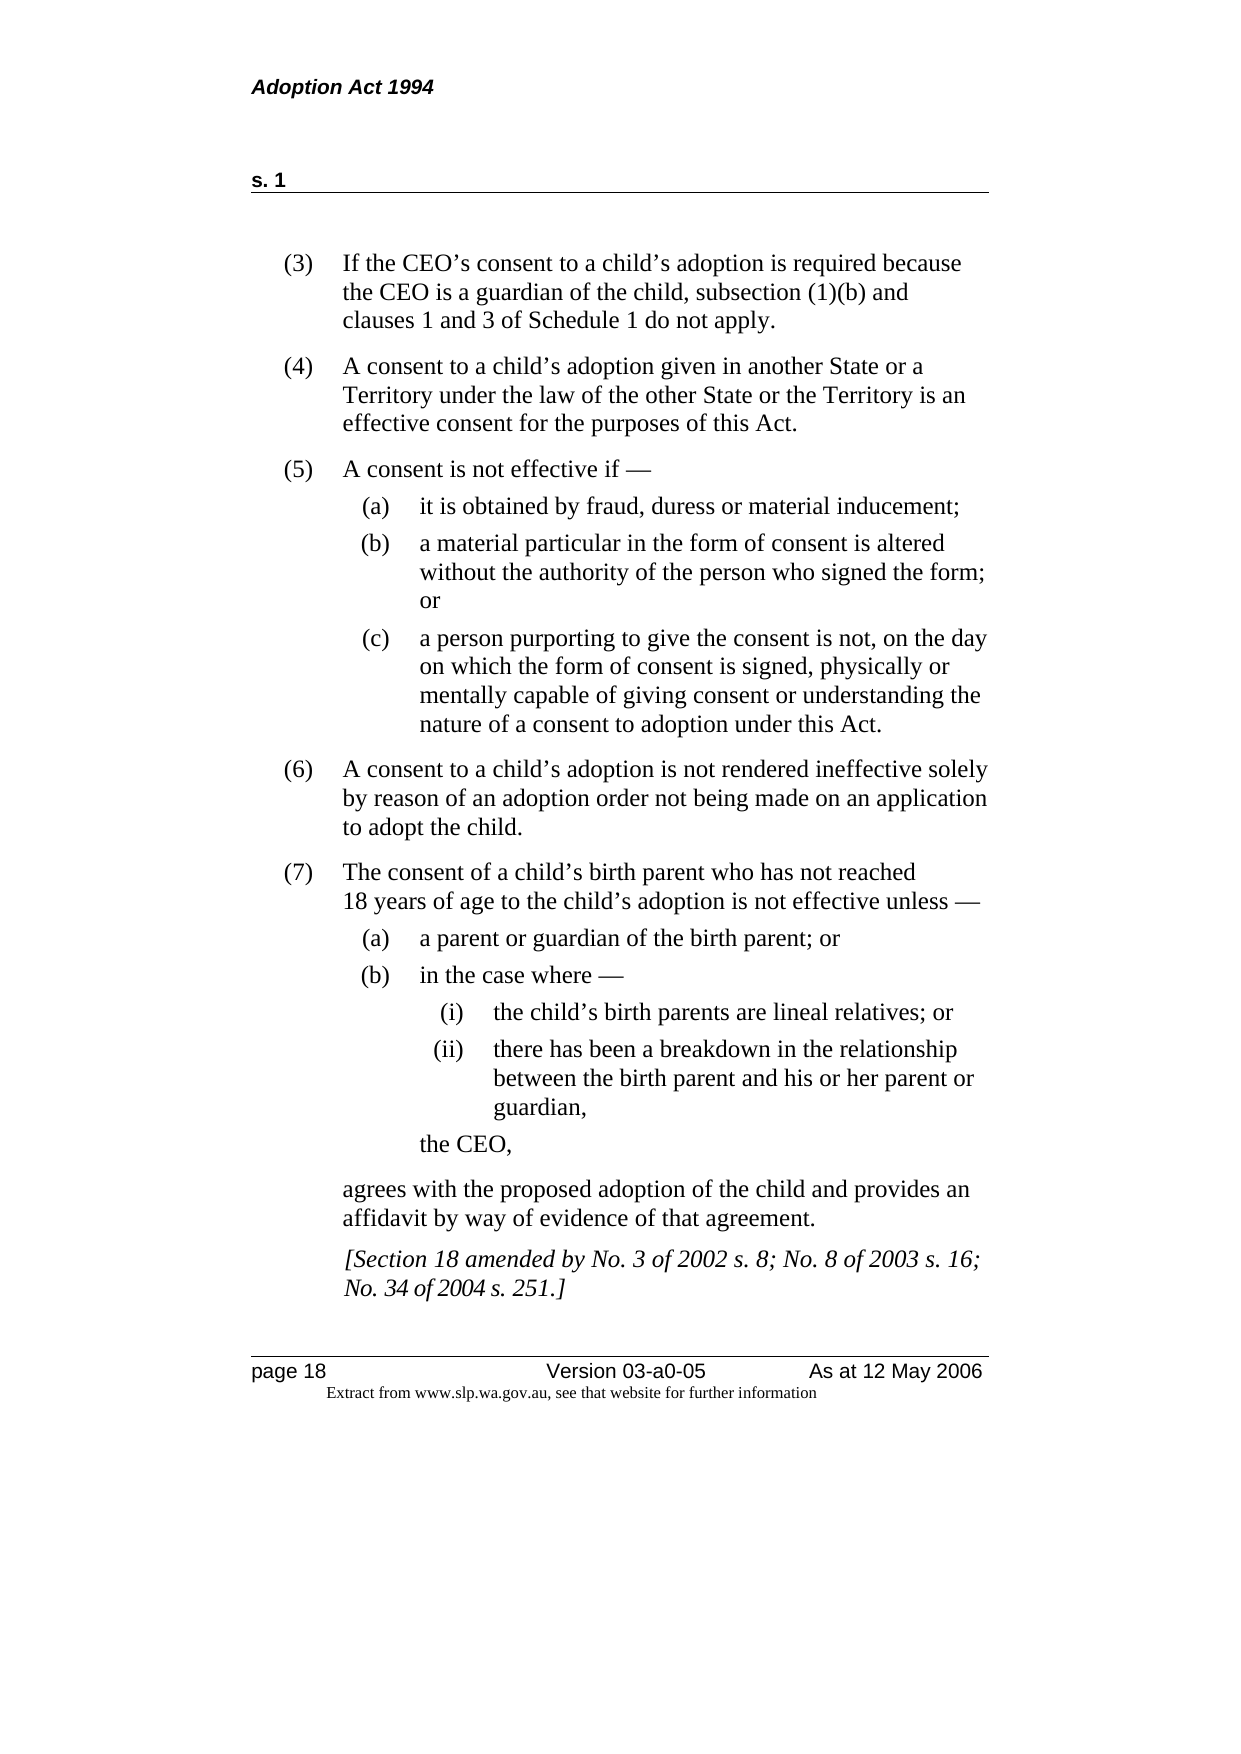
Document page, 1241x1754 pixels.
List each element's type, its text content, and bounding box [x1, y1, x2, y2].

text (b) in the case where — [251, 960, 989, 989]
text (a) it is obtained by fraud, duress or material inducement; [251, 491, 989, 520]
text (3) If the CEO’s consent to a child’s adoption is required because the CEO is a guardian of the child, subsection (1)(b) and clauses 1 and 3 of Schedule 1 do not apply. [251, 248, 989, 334]
text (5) A consent is not effective if — [251, 454, 989, 483]
text (c) a person purporting to give the consent is not, on the day on which the form of consent is signed, physically or mentally capable of giving consent or understanding the nature of a consent to adoption under this Act. [251, 623, 989, 738]
text (i) the child’s birth parents are lineal relatives; or [251, 997, 989, 1026]
text [Section 18 amended by No. 3 of 2002 s. 8; No. 8 of 2003 s. 16; No. 34 of 2004 s. 251.] [251, 1244, 989, 1302]
text (b) a material particular in the form of consent is altered without the authority of the person who signed the form; or [251, 528, 989, 614]
text (ii) there has been a breakdown in the relationship between the birth parent and his or her parent or guardian, [251, 1034, 989, 1121]
text agrees with the proposed adoption of the child and provides an affidavit by way of evidence of that agreement. [251, 1174, 989, 1232]
text (4) A consent to a child’s adoption given in another State or a Territory under the law of the other State or the Territory is an effective consent for the purposes of this Act. [251, 351, 989, 437]
text (a) a parent or guardian of the birth parent; or [251, 923, 989, 952]
text (6) A consent to a child’s adoption is not rendered ineffective solely by reason of an adoption order not being made on an application to adopt the child. [251, 754, 989, 841]
text (7) The consent of a child’s birth parent who has not reached 18 years of age to the child’s adoption is not effective unless — [251, 857, 989, 915]
text the CEO, [251, 1129, 989, 1158]
